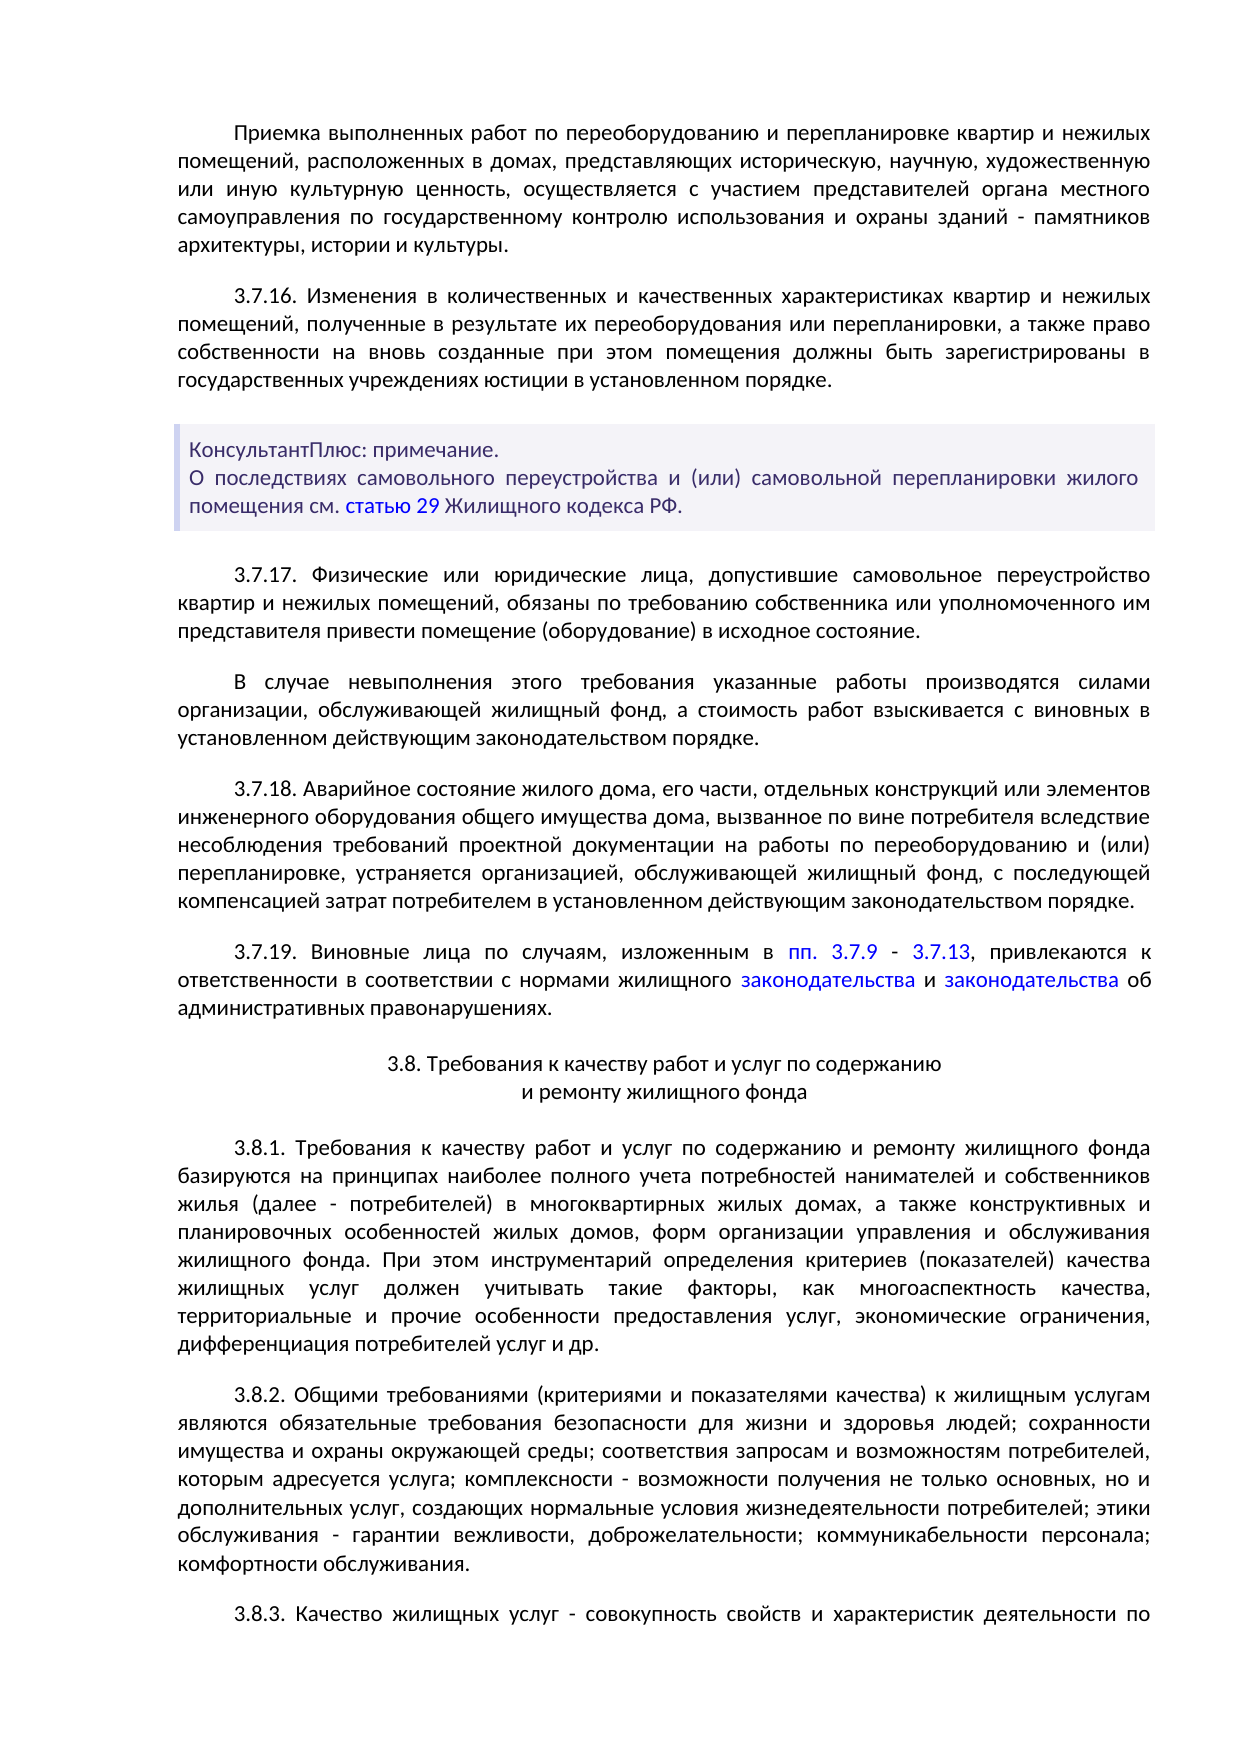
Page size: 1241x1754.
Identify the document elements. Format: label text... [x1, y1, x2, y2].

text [177, 1599, 1152, 1628]
text и ремонту жилищного фонда [177, 1077, 1152, 1105]
text 3.7.16. Изменения в количественных и качественных характеристиках квартир и нежилых помещений, полученные в результате их переоборудования или перепланировки, а также право собственности на вновь созданные при этом помещения должны быть зарегистрированы в государственных учреждениях юстиции в установленном порядке. [177, 281, 1152, 393]
text Приемка выполненных работ по переоборудованию и перепланировке квартир и нежилых помещений, расположенных в домах, представляющих историческую, научную, художественную или иную культурную ценность, осуществляется с участием представителей органа местного самоуправления по государственному контролю использования и охраны зданий - памятников архитектуры, истории и культуры. [177, 118, 1152, 258]
text 3.8.1. Требования к качеству работ и услуг по содержанию и ремонту жилищного фонда базируются на принципах наиболее полного учета потребностей нанимателей и собственников жилья (далее - потребителей) в многоквартирных жилых домах, а также конструктивных и планировочных особенностей жилых домов, форм организации управления и обслуживания жилищного фонда. При этом инструментарий определения критериев (показателей) качества жилищных услуг должен учитывать такие факторы, как многоаспектность качества, территориальные и прочие особенности предоставления услуг, экономические ограничения, дифференциация потребителей услуг и др. [177, 1133, 1152, 1358]
text 3.8.2. Общими требованиями (критериями и показателями качества) к жилищным услугам являются обязательные требования безопасности для жизни и здоровья людей; сохранности имущества и охраны окружающей среды; соответствия запросам и возможностям потребителей, которым адресуется услуга; комплексности - возможности получения не только основных, но и дополнительных услуг, создающих нормальные условия жизнедеятельности потребителей; этики обслуживания - гарантии вежливости, доброжелательности; коммуникабельности персонала; комфортности обслуживания. [177, 1381, 1152, 1577]
table_header КонсультантПлюс: примечание. О последствиях самовольного переустройства и (или) самовольной перепланировки жилого помещения см. статью 29 Жилищного кодекса РФ. [180, 424, 1149, 531]
text В случае невыполнения этого требования указанные работы производятся силами организации, обслуживающей жилищный фонд, а стоимость работ взыскивается с виновных в установленном действующим законодательством порядке. [177, 667, 1152, 751]
text 3.8. Требования к качеству работ и услуг по содержанию [177, 1049, 1152, 1077]
text 3.7.17. Физические или юридические лица, допустившие самовольное переустройство квартир и нежилых помещений, обязаны по требованию собственника или уполномоченного им представителя привести помещение (оборудование) в исходное состояние. [177, 560, 1152, 644]
text 3.7.19. Виновные лица по случаям, изложенным в пп. 3.7.9 - 3.7.13, привлекаются к ответственности в соответствии с нормами жилищного законодательства и законодательства об административных правонарушениях. [177, 937, 1152, 1021]
text 3.7.18. Аварийное состояние жилого дома, его части, отдельных конструкций или элементов инженерного оборудования общего имущества дома, вызванное по вине потребителя вследствие несоблюдения требований проектной документации на работы по переоборудованию и (или) перепланировке, устраняется организацией, обслуживающей жилищный фонд, с последующей компенсацией затрат потребителем в установленном действующим законодательством порядке. [177, 774, 1152, 914]
